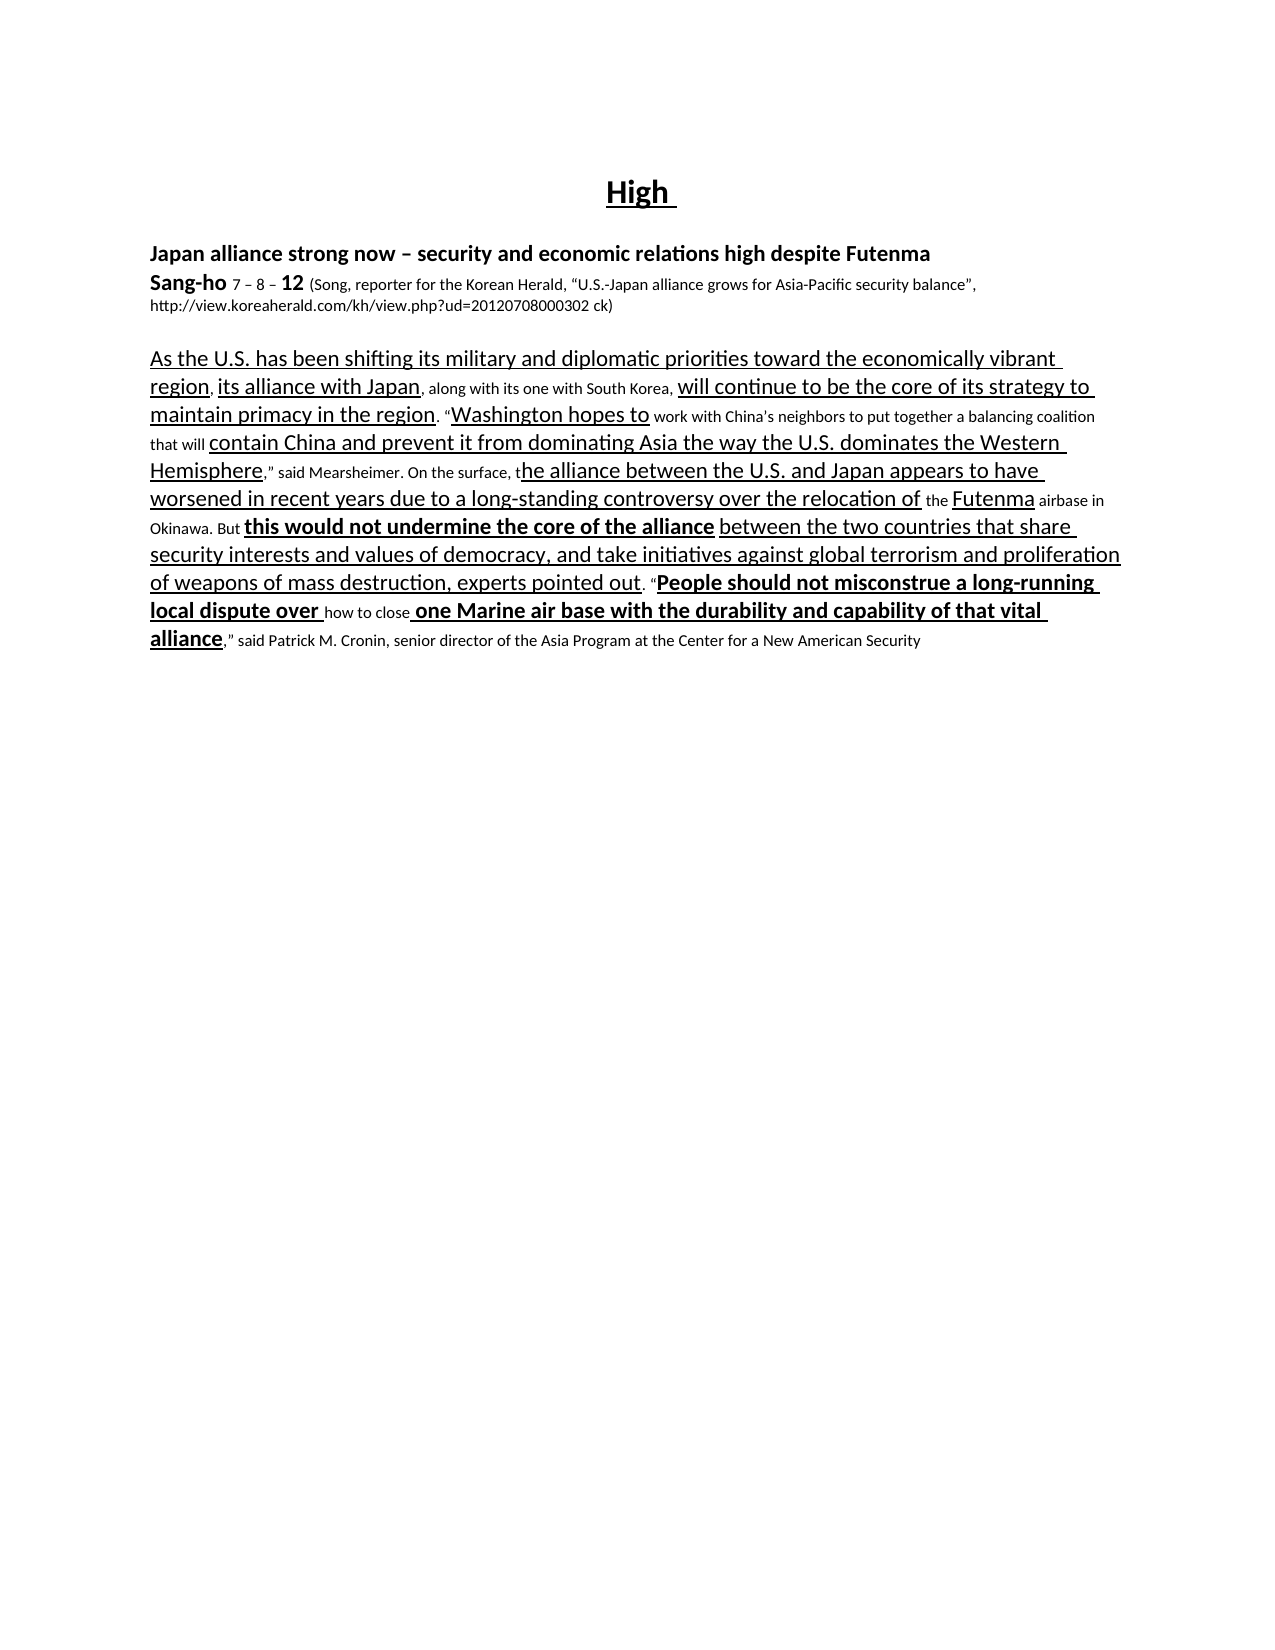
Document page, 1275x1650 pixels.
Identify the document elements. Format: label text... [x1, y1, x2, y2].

text As the U.S. has been shifting its military and diplomatic priorities toward the economically vibrant region, its alliance with Japan, along with its one with South Korea, will continue to be the core of its strategy to maintain primacy in the region. “Washington hopes to work with China’s neighbors to put together a balancing coalition that will contain China and prevent it from dominating Asia the way the U.S. dominates the Western Hemisphere,” said Mearsheimer. On the surface, the alliance between the U.S. and Japan appears to have worsened in recent years due to a long-standing controversy over the relocation of the Futenma airbase in Okinawa. But this would not undermine the core of the alliance between the two countries that share security interests and values of democracy, and take initiatives against global terrorism and proliferation of weapons of mass destruction, experts pointed out. “People should not misconstrue a long-running local dispute over how to close one Marine air base with the durability and capability of that vital alliance,” said Patrick M. Cronin, senior director of the Asia Program at the Center for a New American Security [150, 344, 1125, 652]
text Japan alliance strong now – security and economic relations high despite Futenma [150, 239, 1125, 268]
subtitle High [150, 171, 1125, 212]
text Sang-ho 7 – 8 – 12 (Song, reporter for the Korean Herald, “U.S.-Japan alliance grows for Asia-Pacific security balance”, http://view.koreaherald.com/kh/view.php?ud=20120708000302 ck) [150, 268, 1125, 316]
